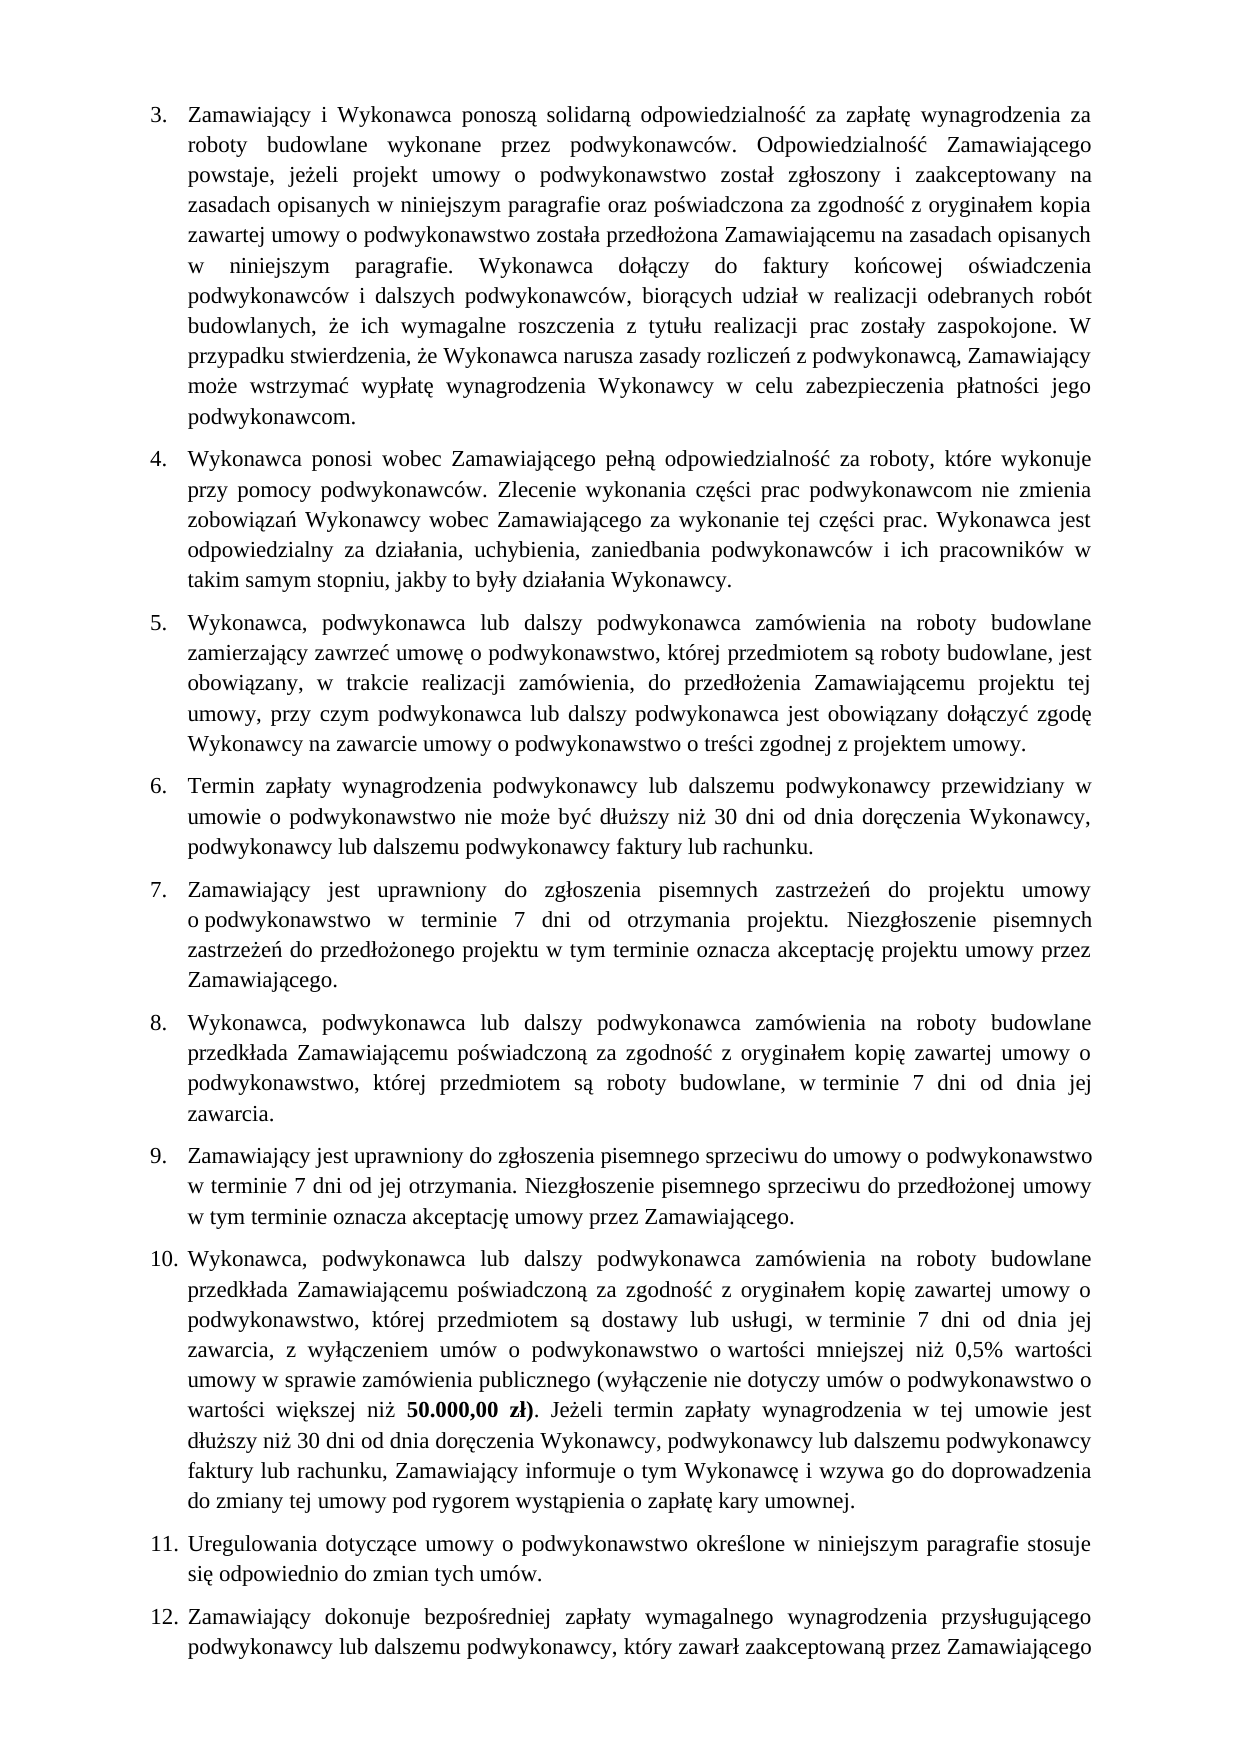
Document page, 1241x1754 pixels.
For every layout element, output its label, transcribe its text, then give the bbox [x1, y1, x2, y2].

list Termin zapłaty wynagrodzenia podwykonawcy lub dalszemu podwykonawcy przewidziany w umowie o podwykonawstwo nie może być dłuższy niż 30 dni od dnia doręczenia Wykonawcy, podwykonawcy lub dalszemu podwykonawcy faktury lub rachunku. [150, 772, 1093, 859]
list Wykonawca, podwykonawca lub dalszy podwykonawca zamówienia na roboty budowlane przedkłada Zamawiającemu poświadczoną za zgodność z oryginałem kopię zawartej umowy o podwykonawstwo, której przedmiotem są dostawy lub usługi, w terminie 7 dni od dnia jej zawarcia, z wyłączeniem umów o podwykonawstwo o wartości mniejszej niż 0,5% wartości umowy w sprawie zamówienia publicznego (wyłączenie nie dotyczy umów o podwykonawstwo o wartości większej niż 50.000,00 zł). Jeżeli termin zapłaty wynagrodzenia w tej umowie jest dłuższy niż 30 dni od dnia doręczenia Wykonawcy, podwykonawcy lub dalszemu podwykonawcy faktury lub rachunku, Zamawiający informuje o tym Wykonawcę i wzywa go do doprowadzenia do zmiany tej umowy pod rygorem wystąpienia o zapłatę kary umownej. [150, 1245, 1093, 1513]
list Zamawiający jest uprawniony do zgłoszenia pisemnego sprzeciwu do umowy o podwykonawstwo w terminie 7 dni od jej otrzymania. Niezgłoszenie pisemnego sprzeciwu do przedłożonej umowy w tym terminie oznacza akceptację umowy przez Zamawiającego. [150, 1142, 1093, 1229]
list Uregulowania dotyczące umowy o podwykonawstwo określone w niniejszym paragrafie stosuje się odpowiednio do zmian tych umów. [150, 1530, 1093, 1586]
list Wykonawca, podwykonawca lub dalszy podwykonawca zamówienia na roboty budowlane przedkłada Zamawiającemu poświadczoną za zgodność z oryginałem kopię zawartej umowy o podwykonawstwo, której przedmiotem są roboty budowlane, w terminie 7 dni od dnia jej zawarcia. [150, 1009, 1093, 1126]
list Wykonawca, podwykonawca lub dalszy podwykonawca zamówienia na roboty budowlane zamierzający zawrzeć umowę o podwykonawstwo, której przedmiotem są roboty budowlane, jest obowiązany, w trakcie realizacji zamówienia, do przedłożenia Zamawiającemu projektu tej umowy, przy czym podwykonawca lub dalszy podwykonawca jest obowiązany dołączyć zgodę Wykonawcy na zawarcie umowy o podwykonawstwo o treści zgodnej z projektem umowy. [150, 609, 1093, 756]
list Wykonawca ponosi wobec Zamawiającego pełną odpowiedzialność za roboty, które wykonuje przy pomocy podwykonawców. Zlecenie wykonania części prac podwykonawcom nie zmienia zobowiązań Wykonawcy wobec Zamawiającego za wykonanie tej części prac. Wykonawca jest odpowiedzialny za działania, uchybienia, zaniedbania podwykonawców i ich pracowników w takim samym stopniu, jakby to były działania Wykonawcy. [150, 445, 1093, 593]
list Zamawiający jest uprawniony do zgłoszenia pisemnych zastrzeżeń do projektu umowy o podwykonawstwo w terminie 7 dni od otrzymania projektu. Niezgłoszenie pisemnych zastrzeżeń do przedłożonego projektu w tym terminie oznacza akceptację projektu umowy przez Zamawiającego. [150, 876, 1093, 993]
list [150, 1603, 1093, 1659]
list Zamawiający i Wykonawca ponoszą solidarną odpowiedzialność za zapłatę wynagrodzenia za roboty budowlane wykonane przez podwykonawców. Odpowiedzialność Zamawiającego powstaje, jeżeli projekt umowy o podwykonawstwo został zgłoszony i zaakceptowany na zasadach opisanych w niniejszym paragrafie oraz poświadczona za zgodność z oryginałem kopia zawartej umowy o podwykonawstwo została przedłożona Zamawiającemu na zasadach opisanych w niniejszym paragrafie. Wykonawca dołączy do faktury końcowej oświadczenia podwykonawców i dalszych podwykonawców, biorących udział w realizacji odebranych robót budowlanych, że ich wymagalne roszczenia z tytułu realizacji prac zostały zaspokojone. W przypadku stwierdzenia, że Wykonawca narusza zasady rozliczeń z podwykonawcą, Zamawiający może wstrzymać wypłatę wynagrodzenia Wykonawcy w celu zabezpieczenia płatności jego podwykonawcom. [150, 101, 1093, 429]
